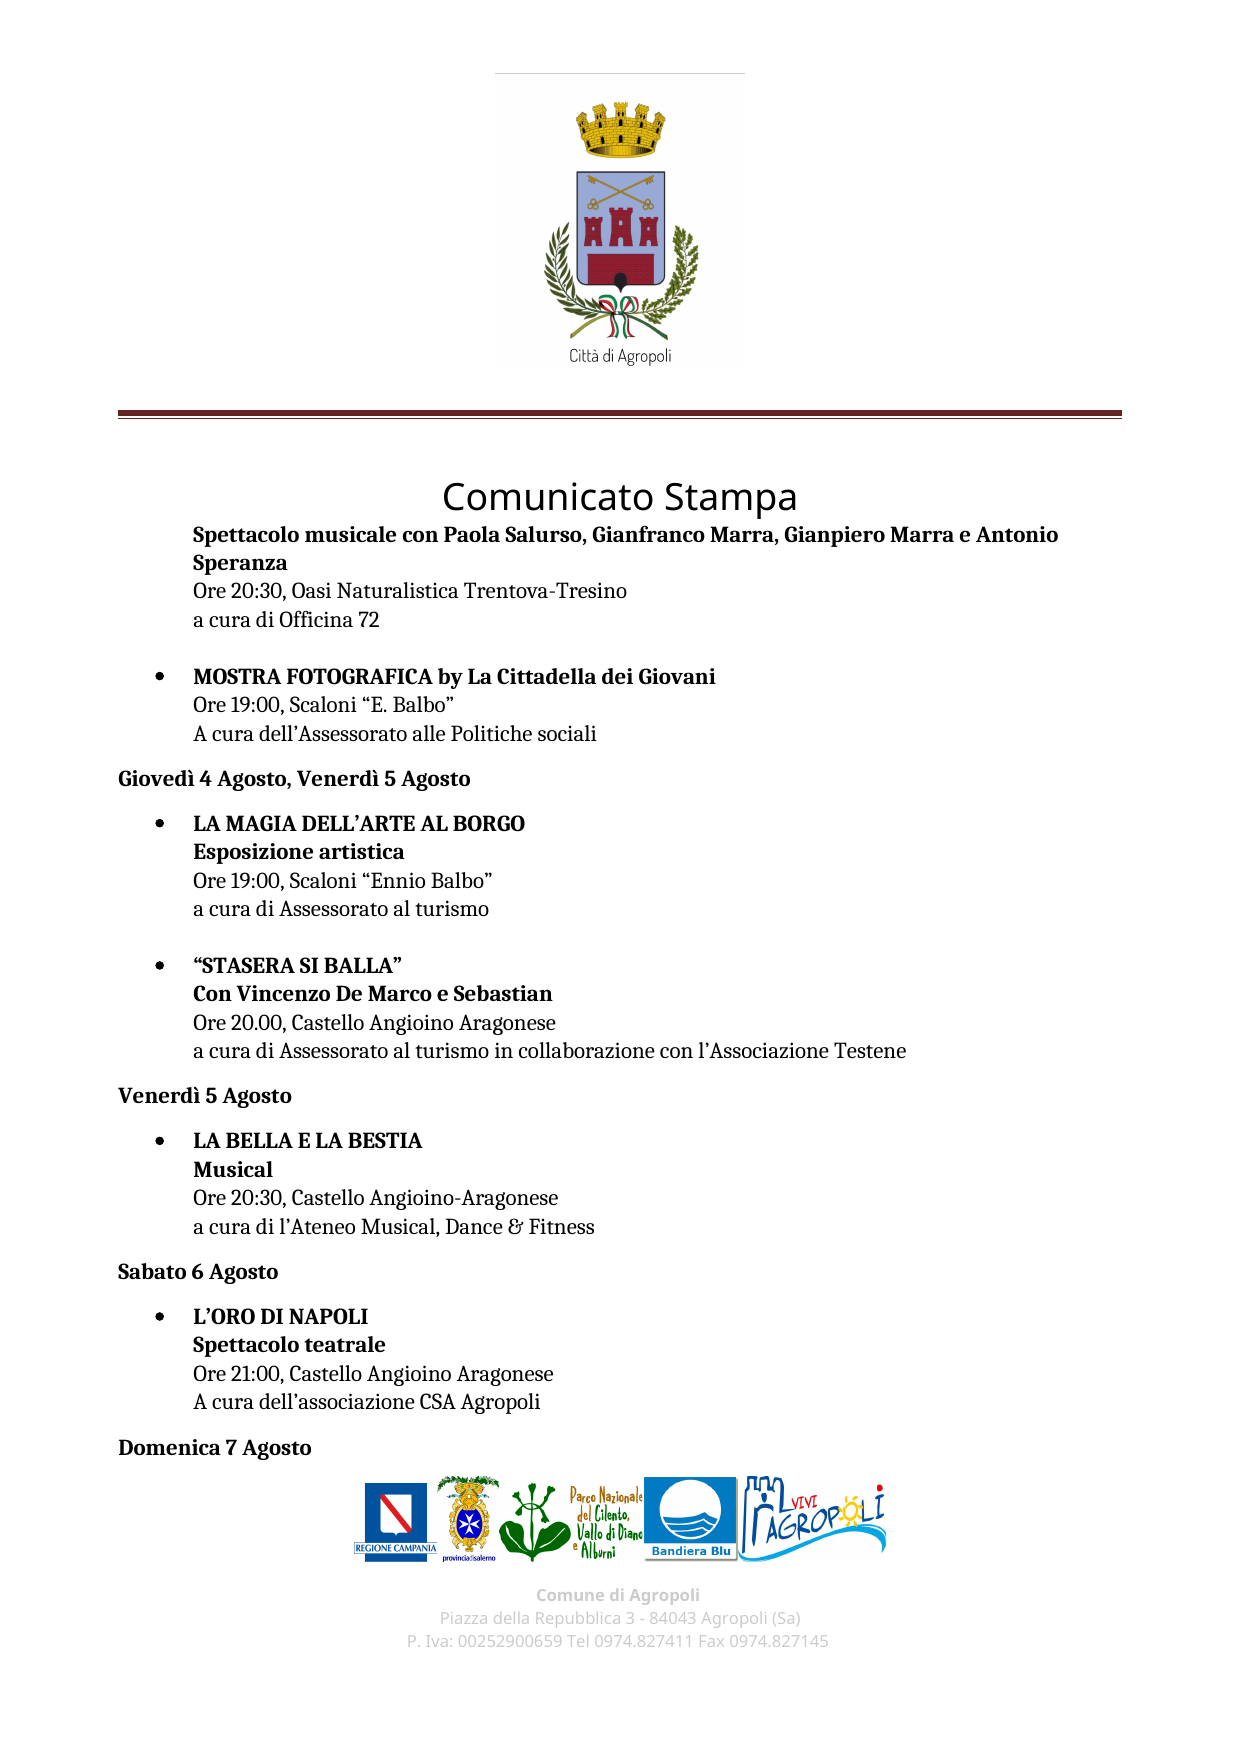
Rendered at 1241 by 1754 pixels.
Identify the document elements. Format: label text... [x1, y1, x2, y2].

list Spettacolo teatrale [193, 1332, 1122, 1359]
list A cura dell’Assessorato alle Politiche sociali [193, 720, 1122, 747]
list L’ORO DI NAPOLI [156, 1304, 1122, 1330]
list “STASERA SI BALLA” Con Vincenzo De Marco e Sebastian Ore 20.00, Castello Angioino Aragonese a cura di Assessorato al turismo in collaborazione con l’Associazione Testene [156, 953, 1122, 1064]
list a cura di l’Ateneo Musical, Dance & Fitness [193, 1214, 1122, 1240]
text Giovedì 4 Agosto, Venerdì 5 Agosto [118, 766, 1122, 792]
list a cura di Officina 72 [193, 607, 1122, 633]
list Musical [193, 1157, 1122, 1183]
text Domenica 7 Agosto [118, 1434, 1122, 1461]
list LA BELLA E LA BESTIA [156, 1128, 1122, 1155]
list Ore 19:00, Scaloni “E. Balbo” [193, 692, 1122, 718]
list Esposizione artistica [193, 839, 1122, 865]
list Ore 20:30, Oasi Naturalistica Trentova-Tresino [193, 578, 1122, 604]
list a cura di Assessorato al turismo [193, 896, 1122, 922]
text Sabato 6 Agosto [118, 1259, 1122, 1285]
text Venerdì 5 Agosto [118, 1083, 1122, 1109]
list A cura dell’associazione CSA Agropoli [193, 1389, 1122, 1416]
list Ore 19:00, Scaloni “Ennio Balbo” [193, 867, 1122, 894]
list Ore 21:00, Castello Angioino Aragonese [193, 1361, 1122, 1387]
list MOSTRA FOTOGRAFICA by La Cittadella dei Giovani [156, 663, 1122, 690]
list Spettacolo musicale con Paola Salurso, Gianfranco Marra, Gianpiero Marra e Antonio Speranza [193, 521, 1122, 576]
picture [354, 1475, 887, 1562]
list Ore 20:30, Castello Angioino-Aragonese [193, 1185, 1122, 1212]
list LA MAGIA DELL’ARTE AL BORGO [156, 811, 1122, 837]
picture [495, 73, 745, 370]
